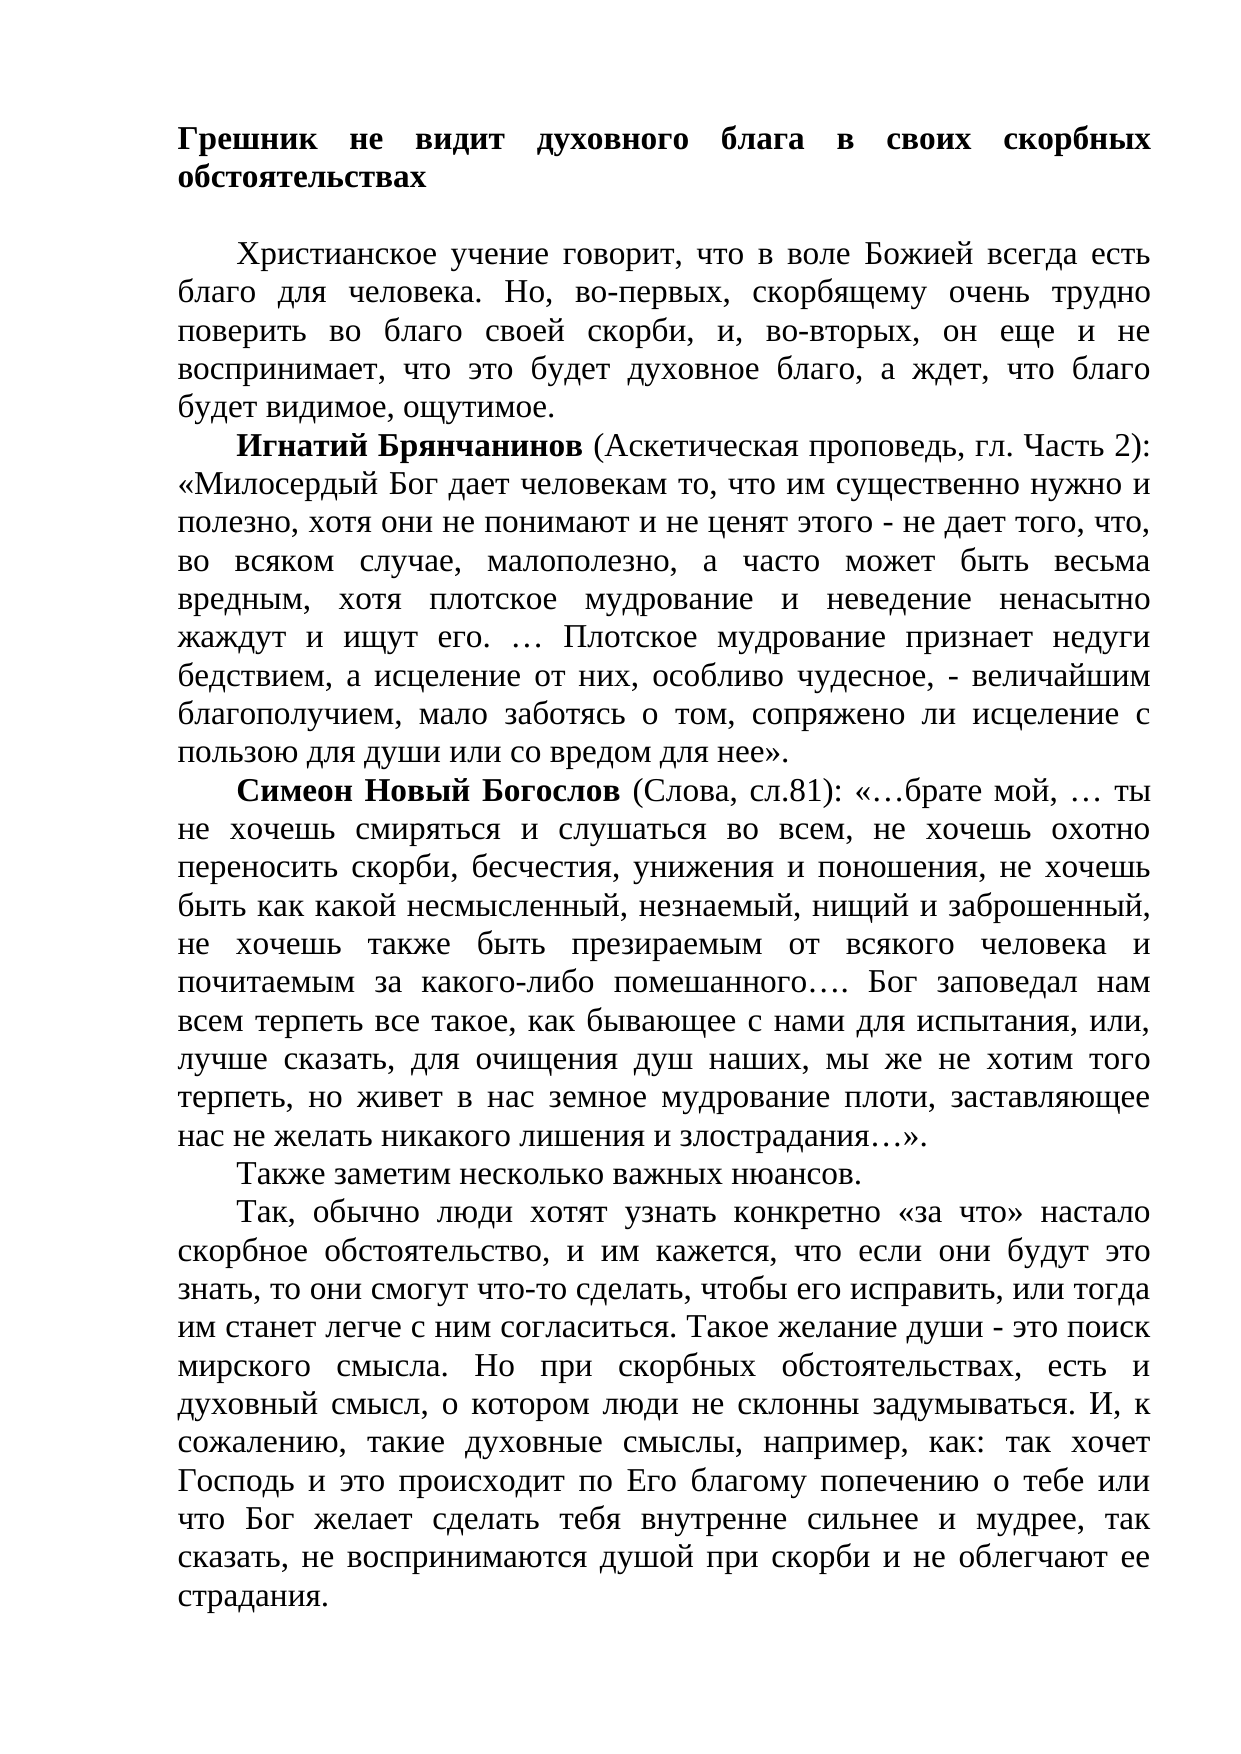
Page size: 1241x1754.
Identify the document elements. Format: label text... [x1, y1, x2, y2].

subtitle Грешник не видит духовного блага в своих скорбных обстоятельствах [177, 118, 1152, 195]
text Также заметим несколько важных нюансов. [177, 1153, 1152, 1191]
text Христианское учение говорит, что в воле Божией всегда есть благо для человека. Но, во-первых, скорбящему очень трудно поверить во благо своей скорби, и, во-вторых, он еще и не воспринимает, что это будет духовное благо, а ждет, что благо будет видимое, ощутимое. [177, 233, 1152, 425]
text Игнатий Брянчанинов (Аскетическая проповедь, гл. Часть 2): «Милосердый Бог дает человекам то, что им существенно нужно и полезно, хотя они не понимают и не ценят этого - не дает того, что, во всяком случае, малополезно, а часто может быть весьма вредным, хотя плотское мудрование и неведение ненасытно жаждут и ищут его. … Плотское мудрование признает недуги бедствием, а исцеление от них, особливо чудесное, - величайшим благополучием, мало заботясь о том, сопряжено ли исцеление с пользою для души или со вредом для нее». [177, 425, 1152, 770]
text Так, обычно люди хотят узнать конкретно «за что» настало скорбное обстоятельство, и им кажется, что если они будут это знать, то они смогут что-то сделать, чтобы его исправить, или тогда им станет легче с ним согласиться. Такое желание души - это поиск мирского смысла. Но при скорбных обстоятельствах, есть и духовный смысл, о котором люди не склонны задумываться. И, к сожалению, такие духовные смыслы, например, как: так хочет Господь и это происходит по Его благому попечению о тебе или что Бог желает сделать тебя внутренне сильнее и мудрее, так сказать, не воспринимаются душой при скорби и не облегчают ее страдания. [177, 1191, 1152, 1613]
text Симеон Новый Богослов (Слова, сл.81): «…брате мой, … ты не хочешь смиряться и слушаться во всем, не хочешь охотно переносить скорби, бесчестия, унижения и поношения, не хочешь быть как какой несмысленный, незнаемый, нищий и заброшенный, не хочешь также быть презираемым от всякого человека и почитаемым за какого-либо помешанного…. Бог заповедал нам всем терпеть все такое, как бывающее с нами для испытания, или, лучше сказать, для очищения душ наших, мы же не хотим того терпеть, но живет в нас земное мудрование плоти, заставляющее нас не желать никакого лишения и злострадания…». [177, 770, 1152, 1153]
